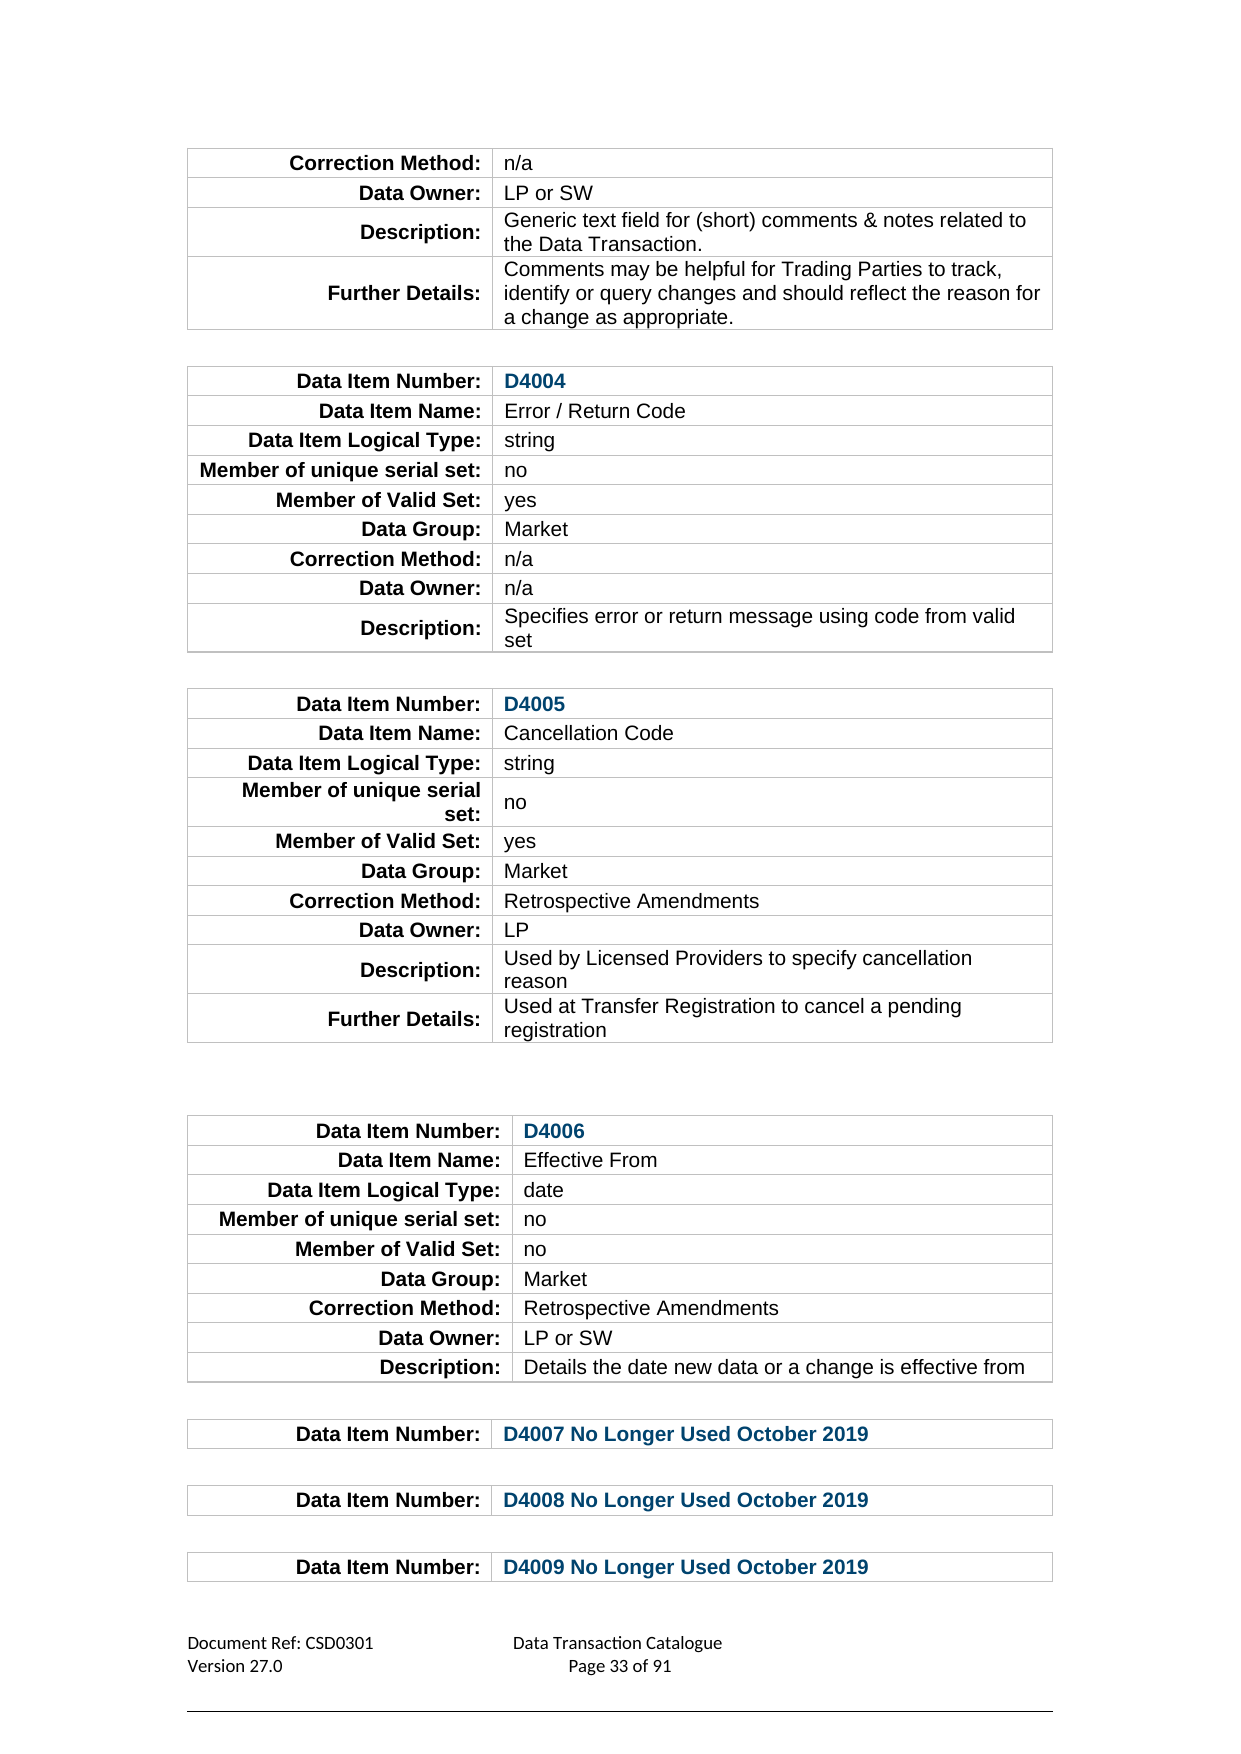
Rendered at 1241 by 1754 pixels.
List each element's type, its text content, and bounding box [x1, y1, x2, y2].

table_cell Data Owner: [188, 1323, 512, 1352]
table_cell Correction Method: [188, 886, 492, 915]
table_cell n/a [493, 544, 1052, 573]
table_cell LP [493, 916, 1052, 944]
table_cell Details the date new data or a change is effective from [513, 1353, 1052, 1381]
table_cell Retrospective Amendments [513, 1294, 1052, 1322]
table_cell Further Details: [188, 257, 492, 329]
table_cell Data Owner: [188, 916, 492, 944]
table_cell n/a [493, 574, 1052, 602]
table_cell Description: [188, 1353, 512, 1381]
table_cell Member of unique serial set: [188, 456, 492, 484]
table_cell Further Details: [188, 994, 492, 1042]
table_cell Data Group: [188, 857, 492, 885]
table_cell Market [493, 857, 1052, 885]
table_cell Data Owner: [188, 574, 492, 602]
table_header Data Item Number: [188, 1486, 491, 1514]
table_cell Description: [188, 945, 492, 993]
table_cell date [513, 1175, 1052, 1204]
table_cell no [493, 456, 1052, 484]
table_cell Data Item Name: [188, 719, 492, 747]
table_cell Used at Transfer Registration to cancel a pending registration [493, 994, 1052, 1042]
table_cell Data Item Logical Type: [188, 749, 492, 777]
table_cell Data Owner: [188, 178, 492, 207]
table_header D4008 No Longer Used October 2019 [492, 1486, 1052, 1514]
table_cell no [513, 1235, 1052, 1263]
table_cell Data Group: [188, 515, 492, 543]
table_header D4004 [493, 367, 1052, 395]
table_header Data Item Number: [188, 1116, 512, 1145]
table_header Data Item Number: [188, 689, 492, 718]
table_cell no [493, 778, 1052, 826]
table_header Data Item Number: [188, 367, 492, 395]
table_cell Member of Valid Set: [188, 1235, 512, 1263]
table_cell Retrospective Amendments [493, 886, 1052, 915]
table_cell Market [513, 1264, 1052, 1293]
table_cell Data Item Logical Type: [188, 426, 492, 454]
table_cell LP or SW [493, 178, 1052, 207]
table_cell Data Group: [188, 1264, 512, 1293]
table_cell Data Item Name: [188, 396, 492, 425]
table_cell Description: [188, 208, 492, 256]
table_cell Cancellation Code [493, 719, 1052, 747]
table_cell Member of Valid Set: [188, 827, 492, 856]
table_header D4006 [513, 1116, 1052, 1145]
table_cell yes [493, 827, 1052, 856]
table_cell Member of unique serial set: [188, 1205, 512, 1233]
table_cell string [493, 426, 1052, 454]
table_cell yes [493, 485, 1052, 514]
table_header Data Item Number: [188, 1420, 491, 1448]
table_cell Data Item Logical Type: [188, 1175, 512, 1204]
table_cell Correction Method: [188, 1294, 512, 1322]
table_cell Used by Licensed Providers to specify cancellation reason [493, 945, 1052, 993]
table_cell n/a [493, 149, 1052, 177]
table_cell Generic text field for (short) comments & notes related to the Data Transaction. [493, 208, 1052, 256]
table_cell Correction Method: [188, 544, 492, 573]
table_cell LP or SW [513, 1323, 1052, 1352]
table_cell Correction Method: [188, 149, 492, 177]
table_cell string [493, 749, 1052, 777]
table_cell Market [493, 515, 1052, 543]
table_header D4005 [493, 689, 1052, 718]
table_cell Specifies error or return message using code from valid set [493, 604, 1052, 651]
table_cell Description: [188, 604, 492, 651]
table_cell Data Item Name: [188, 1146, 512, 1174]
table_cell Member of unique serial set: [188, 778, 492, 826]
table_header D4009 No Longer Used October 2019 [492, 1553, 1052, 1581]
table_cell Member of Valid Set: [188, 485, 492, 514]
table_cell Comments may be helpful for Trading Parties to track, identify or query changes and should reflect the reason for a change as appropriate. [493, 257, 1052, 329]
table_cell Error / Return Code [493, 396, 1052, 425]
table_cell Effective From [513, 1146, 1052, 1174]
table_header D4007 No Longer Used October 2019 [492, 1420, 1052, 1448]
table_header Data Item Number: [188, 1553, 491, 1581]
table_cell no [513, 1205, 1052, 1233]
